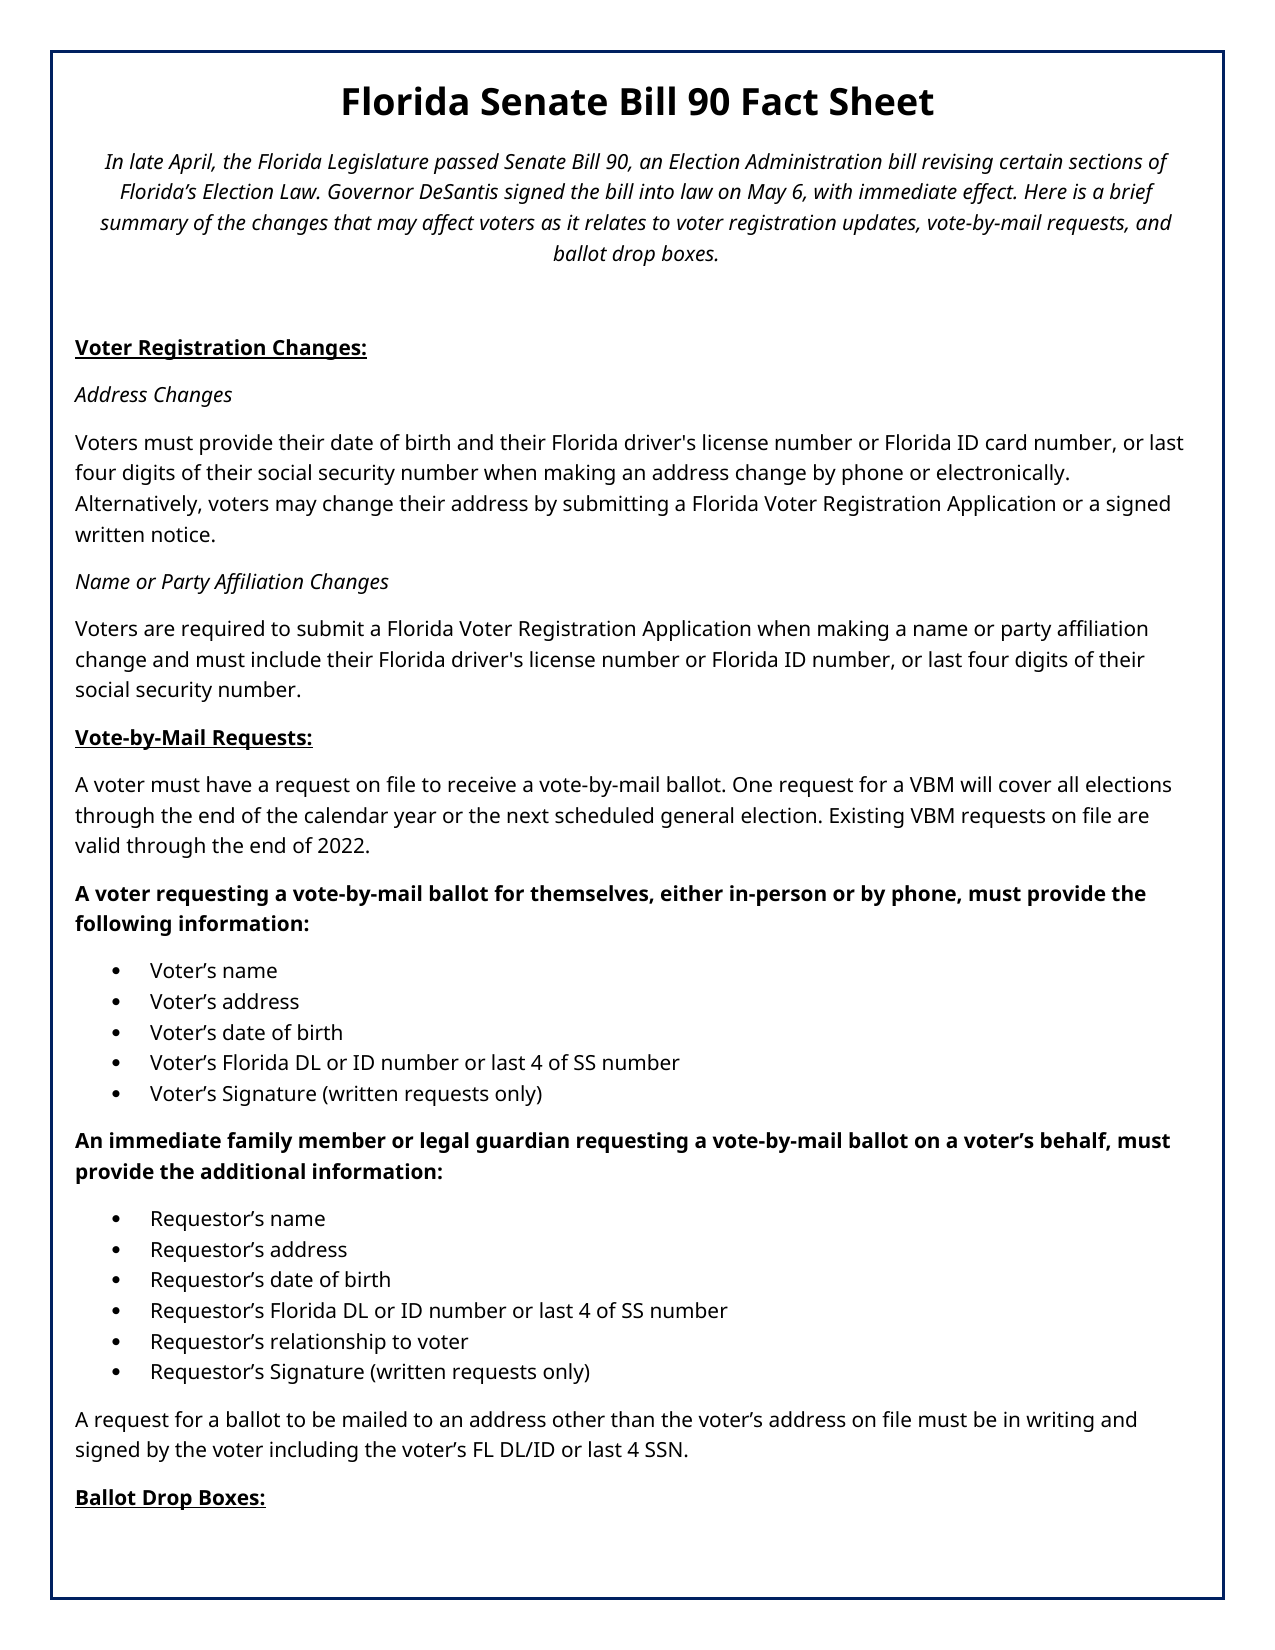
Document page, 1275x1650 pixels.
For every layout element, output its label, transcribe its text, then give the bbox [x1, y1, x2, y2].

list Requestor’s date of birth [112, 1266, 1200, 1294]
list Voter’s name [112, 957, 1200, 985]
text Address Changes [75, 381, 1200, 409]
list Voter’s Florida DL or ID number or last 4 of SS number [112, 1048, 1200, 1077]
list Voter’s address [112, 987, 1200, 1016]
text A voter must have a request on file to receive a vote-by-mail ballot. One request for a VBM will cover all elections through the end of the calendar year or the next scheduled general election. Existing VBM requests on file are valid through the end of 2022. [75, 770, 1200, 860]
text Voter Registration Changes: [75, 333, 1200, 362]
list Requestor’s address [112, 1235, 1200, 1263]
text In late April, the Florida Legislature passed Senate Bill 90, an Election Administration bill revising certain sections of Florida’s Election Law. Governor DeSantis signed the bill into law on May 6, with immediate effect. Here is a brief summary of the changes that may affect voters as it relates to voter registration updates, vote-by-mail requests, and ballot drop boxes. [75, 147, 1200, 267]
list Requestor’s Florida DL or ID number or last 4 of SS number [112, 1296, 1200, 1324]
text A voter requesting a vote-by-mail ballot for themselves, either in-person or by phone, must provide the following information: [75, 879, 1200, 938]
text A request for a ballot to be mailed to an address other than the voter’s address on file must be in writing and signed by the voter including the voter’s FL DL/ID or last 4 SSN. [75, 1405, 1200, 1464]
text Voters are required to submit a Florida Voter Registration Application when making a name or party affiliation change and must include their Florida driver's license number or Florida ID number, or last four digits of their social security number. [75, 614, 1200, 704]
text Vote-by-Mail Requests: [75, 723, 1200, 751]
list Requestor’s relationship to voter [112, 1327, 1200, 1355]
list Requestor’s name [112, 1204, 1200, 1233]
text Name or Party Affiliation Changes [75, 567, 1200, 595]
text Ballot Drop Boxes: [75, 1483, 1200, 1511]
text Voters must provide their date of birth and their Florida driver's license number or Florida ID card number, or last four digits of their social security number when making an address change by phone or electronically. Alternatively, voters may change their address by submitting a Florida Voter Registration Application or a signed written notice. [75, 428, 1200, 548]
text Florida Senate Bill 90 Fact Sheet [75, 75, 1200, 126]
list Voter’s Signature (written requests only) [112, 1079, 1200, 1107]
list Requestor’s Signature (written requests only) [112, 1357, 1200, 1386]
list Voter’s date of birth [112, 1018, 1200, 1046]
text An immediate family member or legal guardian requesting a vote-by-mail ballot on a voter’s behalf, must provide the additional information: [75, 1126, 1200, 1185]
